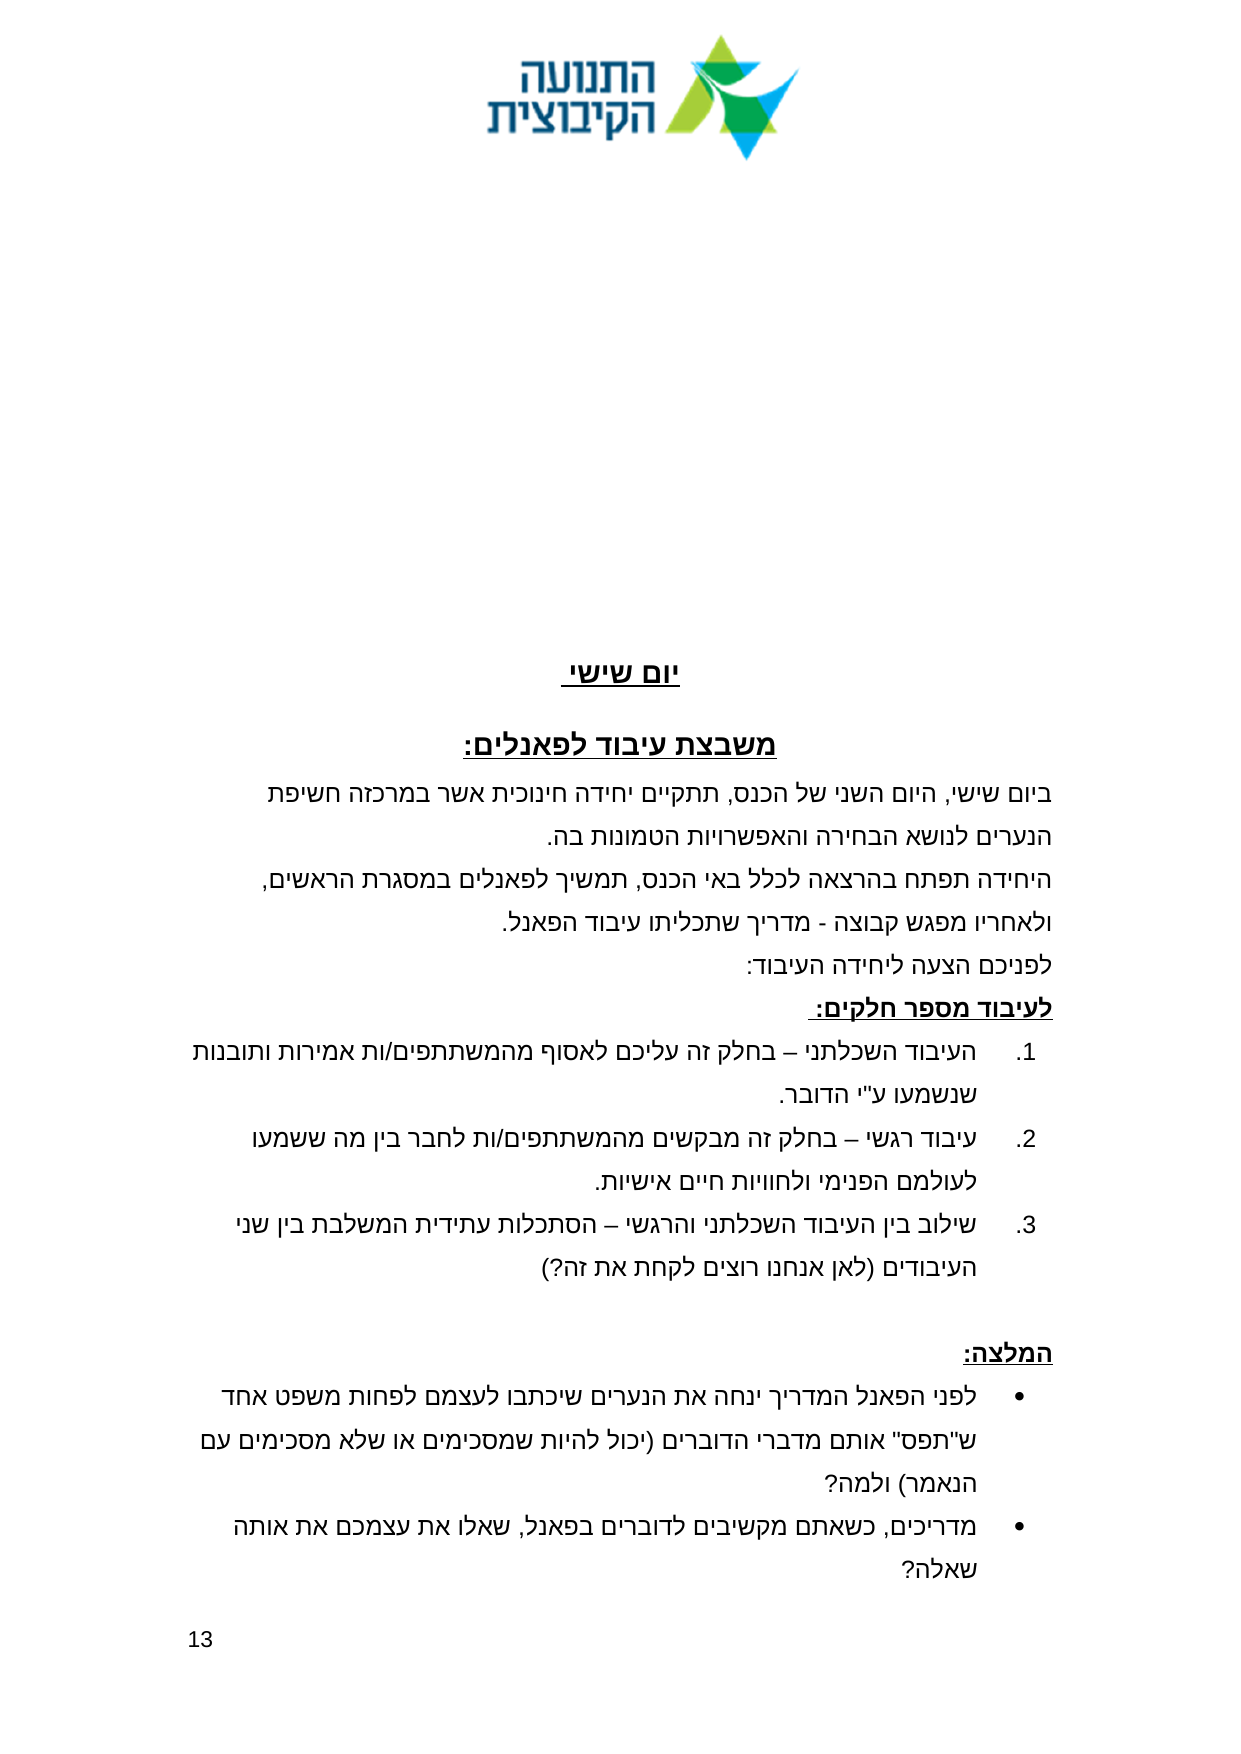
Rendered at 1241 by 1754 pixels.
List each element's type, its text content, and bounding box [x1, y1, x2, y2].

text היחידה תפתח בהרצאה לכלל באי הכנס, תמשיך לפאנלים במסגרת הראשים, ולאחריו מפגש קבוצה - מדריך שתכליתו עיבוד הפאנל. [187, 865, 1053, 937]
text משבצת עיבוד לפאנלים: [187, 728, 1053, 762]
list מדריכים, כשאתם מקשיבים לדוברים בפאנל, שאלו את עצמכם את אותה שאלה? [187, 1512, 1015, 1584]
text יום שישי [187, 656, 1053, 689]
list לפני הפאנל המדריך ינחה את הנערים שיכתבו לעצמם לפחות משפט אחד ש"תפס" אותם מדברי הדוברים (יכול להיות שמסכימים או שלא מסכימים עם הנאמר) ולמה? [187, 1382, 1015, 1497]
list העיבוד השכלתני – בחלק זה עליכם לאסוף מהמשתתפים/ות אמירות ותובנות שנשמעו ע"י הדובר. [187, 1037, 1015, 1109]
text לפניכם הצעה ליחידה העיבוד: [187, 951, 1053, 980]
list עיבוד רגשי – בחלק זה מבקשים מהמשתתפים/ות לחבר בין מה ששמעו לעולמם הפנימי ולחוויות חיים אישיות. [187, 1124, 1015, 1196]
list שילוב בין העיבוד השכלתני והרגשי – הסתכלות עתידית המשלבת בין שני העיבודים (לאן אנחנו רוצים לקחת את זה?) [187, 1210, 1015, 1282]
text המלצה: [187, 1339, 1053, 1368]
text לעיבוד מספר חלקים: [187, 994, 1053, 1023]
text ביום שישי, היום השני של הכנס, תתקיים יחידה חינוכית אשר במרכזה חשיפת הנערים לנושא הבחירה והאפשרויות הטמונות בה. [187, 779, 1053, 851]
picture [460, 21, 823, 166]
